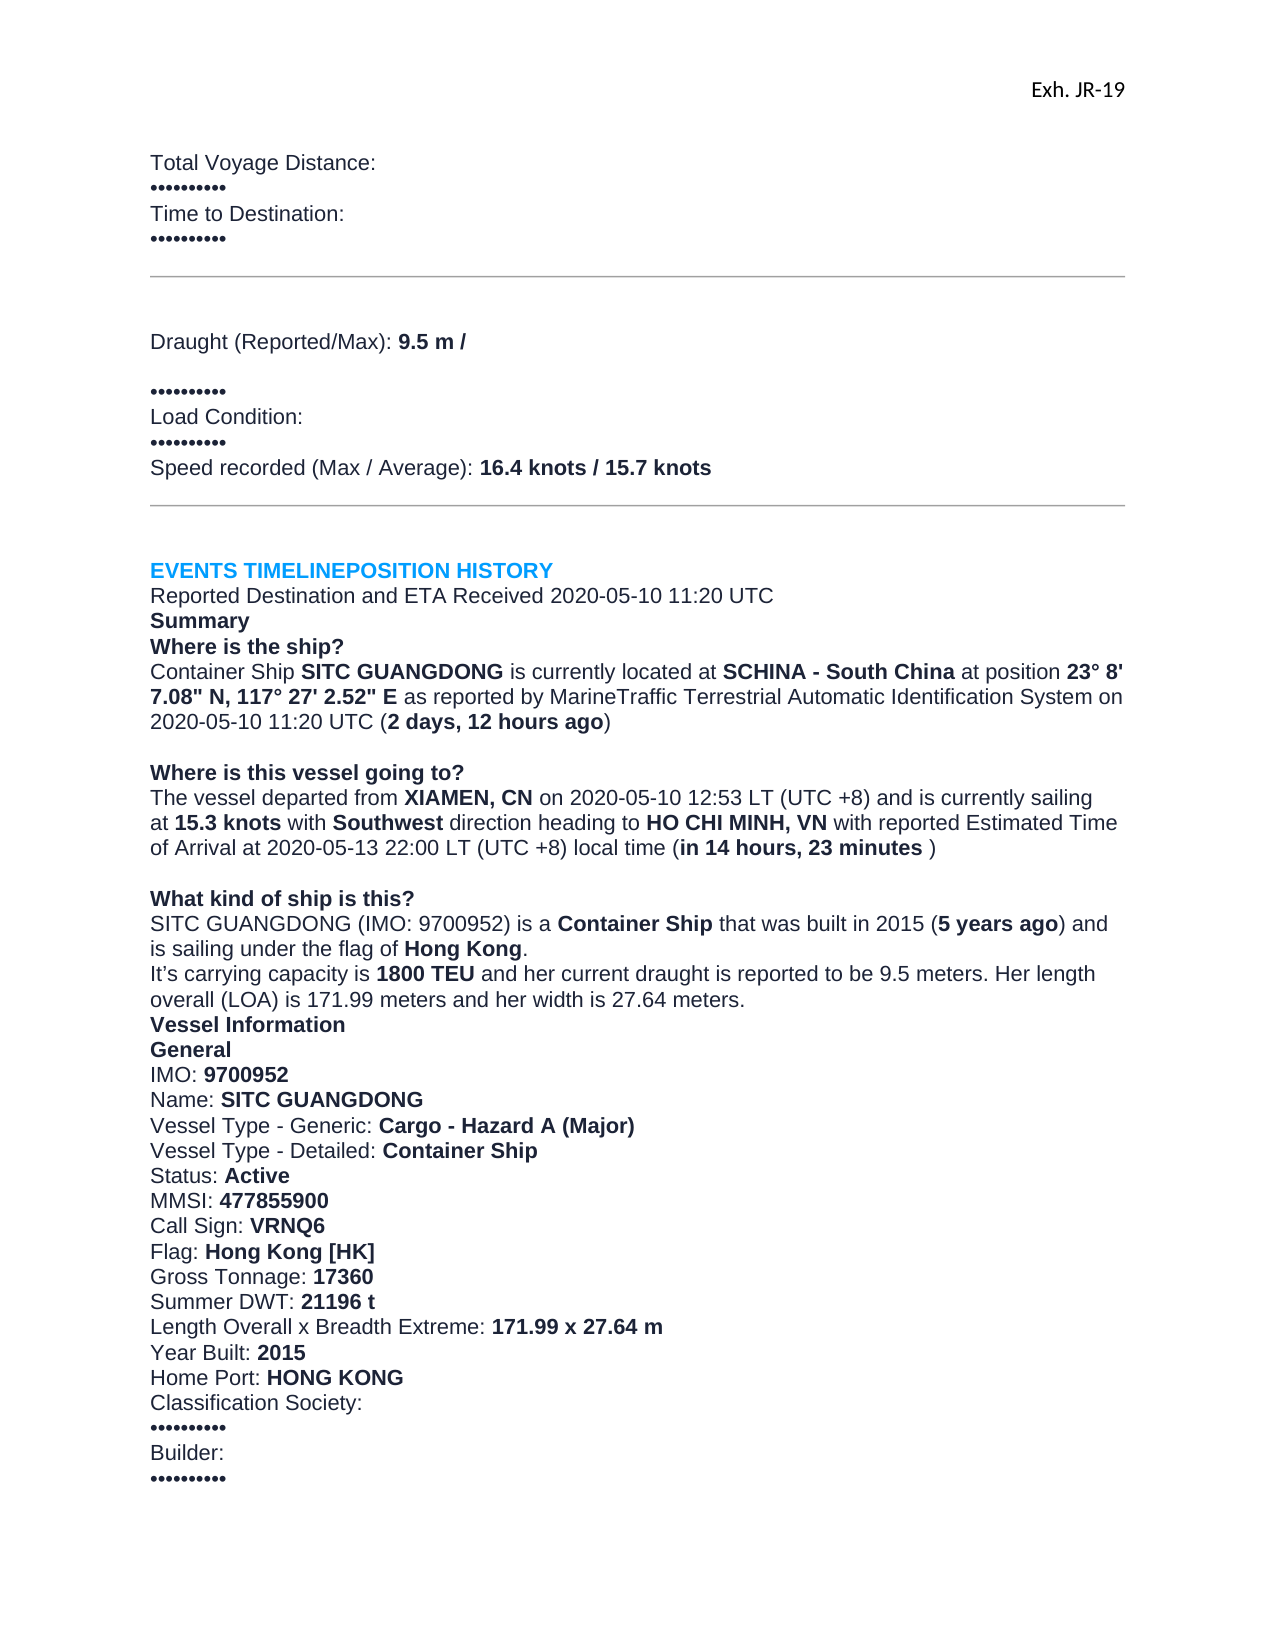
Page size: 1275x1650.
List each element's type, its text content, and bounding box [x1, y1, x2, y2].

text General [150, 1037, 1125, 1062]
text Status: Active [150, 1163, 1125, 1188]
text •••••••••• [150, 429, 1125, 455]
text Draught (Reported/Max): 9.5 m / [150, 329, 1125, 354]
text Name: SITC GUANGDONG [150, 1087, 1125, 1112]
text Flag: Hong Kong [HK] [150, 1238, 1125, 1264]
text Total Voyage Distance: [150, 150, 1125, 175]
text Home Port: HONG KONG [150, 1364, 1125, 1390]
text What kind of ship is this? [150, 886, 1125, 911]
text •••••••••• [150, 226, 1125, 251]
text MMSI: 477855900 [150, 1188, 1125, 1213]
text Classification Society: [150, 1390, 1125, 1415]
text Time to Destination: [150, 200, 1125, 226]
text Gross Tonnage: 17360 [150, 1264, 1125, 1289]
text Load Condition: [150, 404, 1125, 429]
text Vessel Type - Generic: Cargo - Hazard A (Major) [150, 1112, 1125, 1138]
text Where is this vessel going to? [150, 759, 1125, 785]
text EVENTS TIMELINEPOSITION HISTORY [150, 558, 1125, 583]
text •••••••••• [150, 1465, 1125, 1491]
text Year Built: 2015 [150, 1339, 1125, 1364]
text SITC GUANGDONG (IMO: 9700952) is a Container Ship that was built in 2015 (5 years ago) and is sailing under the flag of Hong Kong. [150, 911, 1125, 961]
text •••••••••• [150, 379, 1125, 404]
text Vessel Type - Detailed: Container Ship [150, 1138, 1125, 1163]
text •••••••••• [150, 175, 1125, 200]
text Vessel Information [150, 1012, 1125, 1037]
text Summer DWT: 21196 t [150, 1289, 1125, 1314]
text Call Sign: VRNQ6 [150, 1213, 1125, 1238]
text Reported Destination and ETA Received 2020-05-10 11:20 UTC [150, 583, 1125, 608]
text Where is the ship? [150, 633, 1125, 659]
text It’s carrying capacity is 1800 TEU and her current draught is reported to be 9.5 meters. Her length overall (LOA) is 171.99 meters and her width is 27.64 meters. [150, 961, 1125, 1012]
text •••••••••• [150, 1415, 1125, 1440]
text Summary [150, 608, 1125, 633]
text Container Ship SITC GUANGDONG is currently located at SCHINA - South China at position 23° 8' 7.08" N, 117° 27' 2.52" E as reported by MarineTraffic Terrestrial Automatic Identification System on 2020-05-10 11:20 UTC (2 days, 12 hours ago) [150, 659, 1125, 734]
text IMO: 9700952 [150, 1062, 1125, 1087]
text Builder: [150, 1440, 1125, 1465]
text Speed recorded (Max / Average): 16.4 knots / 15.7 knots [150, 455, 1125, 480]
text The vessel departed from XIAMEN, CN on 2020-05-10 12:53 LT (UTC +8) and is currently sailing at 15.3 knots with Southwest direction heading to HO CHI MINH, VN with reported Estimated Time of Arrival at 2020-05-13 22:00 LT (UTC +8) local time (in 14 hours, 23 minutes ) [150, 785, 1125, 860]
text Length Overall x Breadth Extreme: 171.99 x 27.64 m [150, 1314, 1125, 1339]
